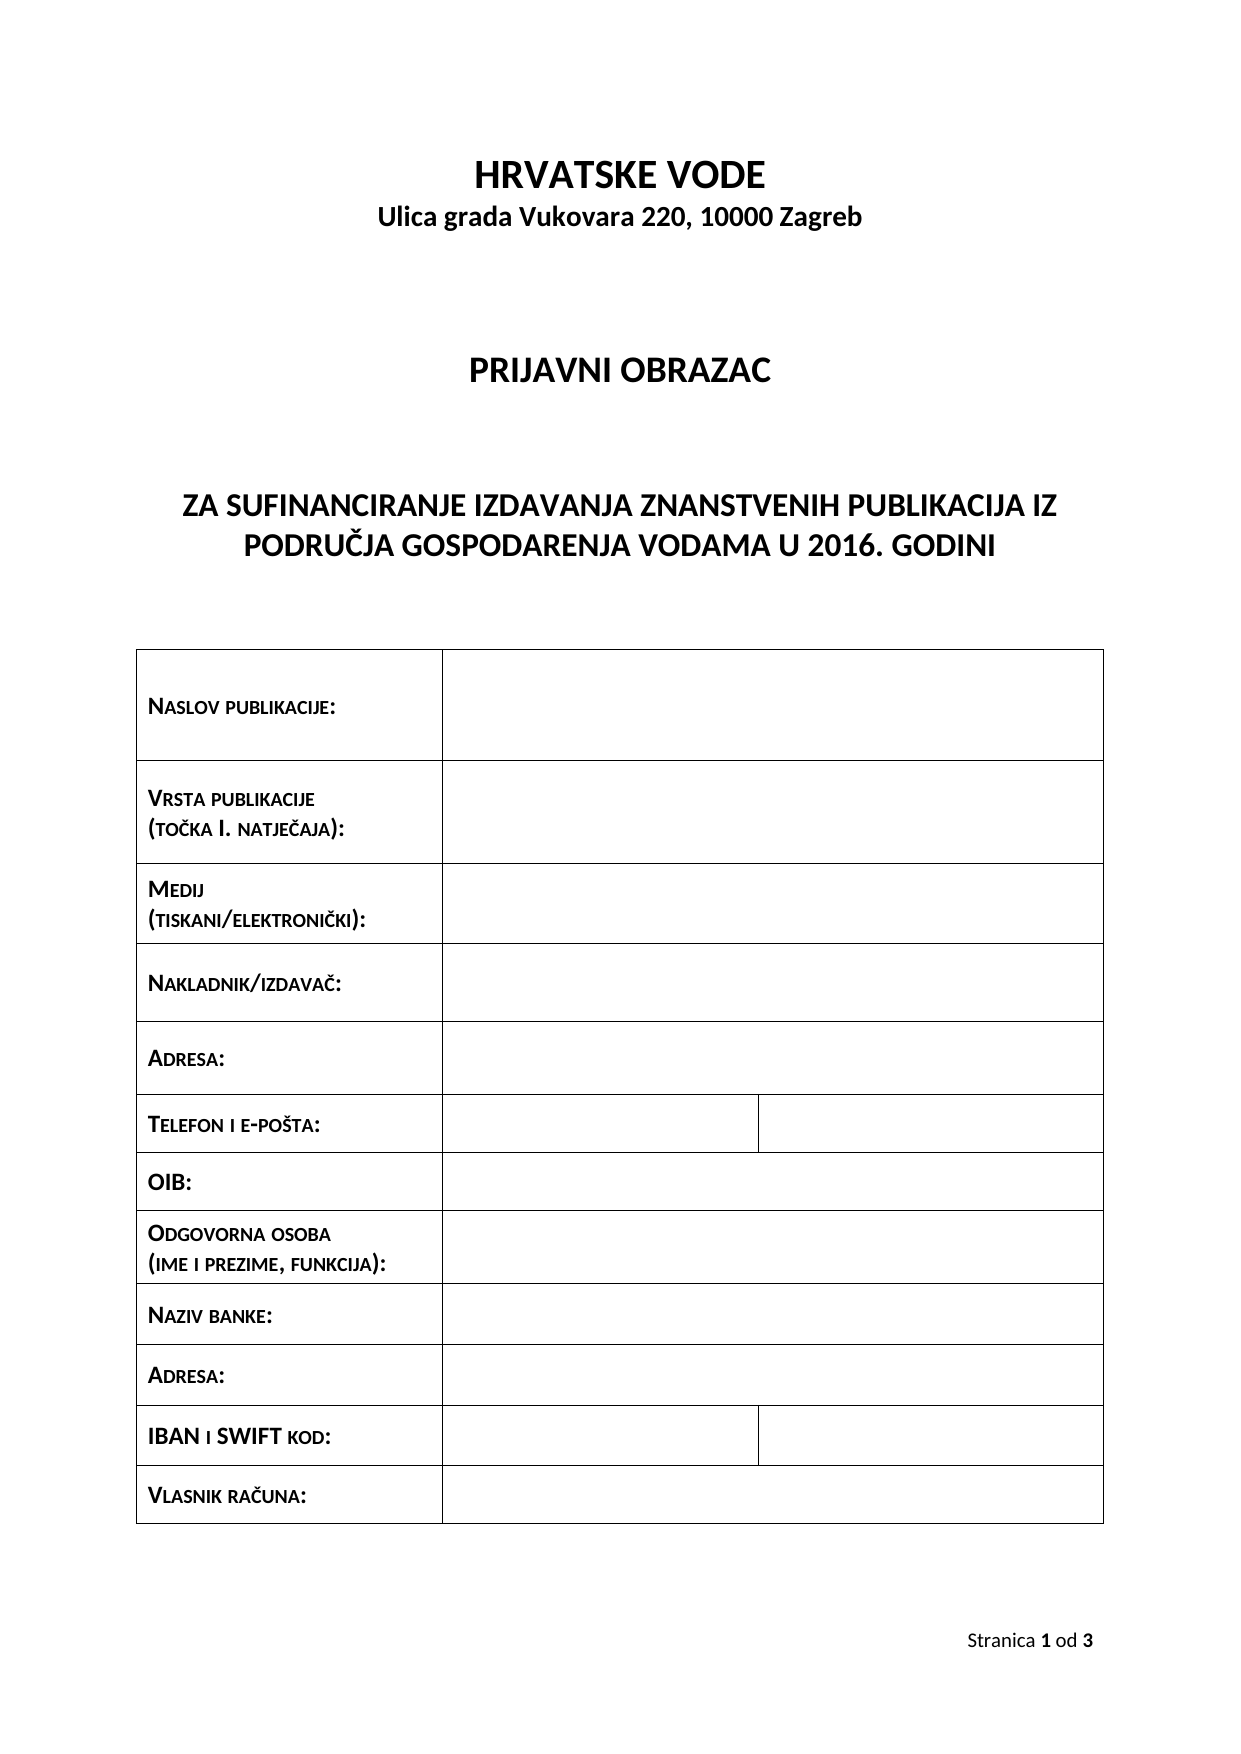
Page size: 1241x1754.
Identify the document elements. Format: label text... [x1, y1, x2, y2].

table_cell [759, 1095, 1103, 1152]
table_cell [443, 1466, 1103, 1522]
table_cell Odgovorna osoba (ime i prezime, funkcija): [137, 1211, 442, 1283]
table_cell Vlasnik računa: [137, 1466, 442, 1522]
table_cell [443, 864, 1103, 943]
table_header [443, 650, 1103, 760]
table_cell Vrsta publikacije (točka I. natječaja): [137, 761, 442, 863]
text ZA SUFINANCIRANJE IZDAVANJA ZNANSTVENIH PUBLIKACIJA IZ PODRUČJA GOSPODARENJA VODAMA U 2016. GODINI [148, 484, 1093, 565]
table_cell Telefon i e-pošta: [137, 1095, 442, 1152]
table_cell Medij (tiskani/elektronički): [137, 864, 442, 943]
table_cell [443, 1284, 1103, 1344]
table_cell [443, 1022, 1103, 1094]
table_cell [443, 1153, 1103, 1210]
text PRIJAVNI OBRAZAC [148, 346, 1093, 392]
table_cell Adresa: [137, 1022, 442, 1094]
text HRVATSKE VODE [148, 148, 1093, 198]
table_cell IBAN i SWIFT kod: [137, 1406, 442, 1465]
table_cell [443, 1095, 758, 1152]
table_header Naslov publikacije: [137, 650, 442, 760]
table_cell OIB: [137, 1153, 442, 1210]
table_cell [443, 1406, 758, 1465]
table_cell Naziv banke: [137, 1284, 442, 1344]
table_cell [443, 944, 1103, 1021]
text Ulica grada Vukovara 220, 10000 Zagreb [148, 198, 1093, 234]
table_cell [759, 1406, 1103, 1465]
table_cell Adresa: [137, 1345, 442, 1405]
table_cell [443, 761, 1103, 863]
table_cell Nakladnik/izdavač: [137, 944, 442, 1021]
table_cell [443, 1345, 1103, 1405]
table_cell [443, 1211, 1103, 1283]
